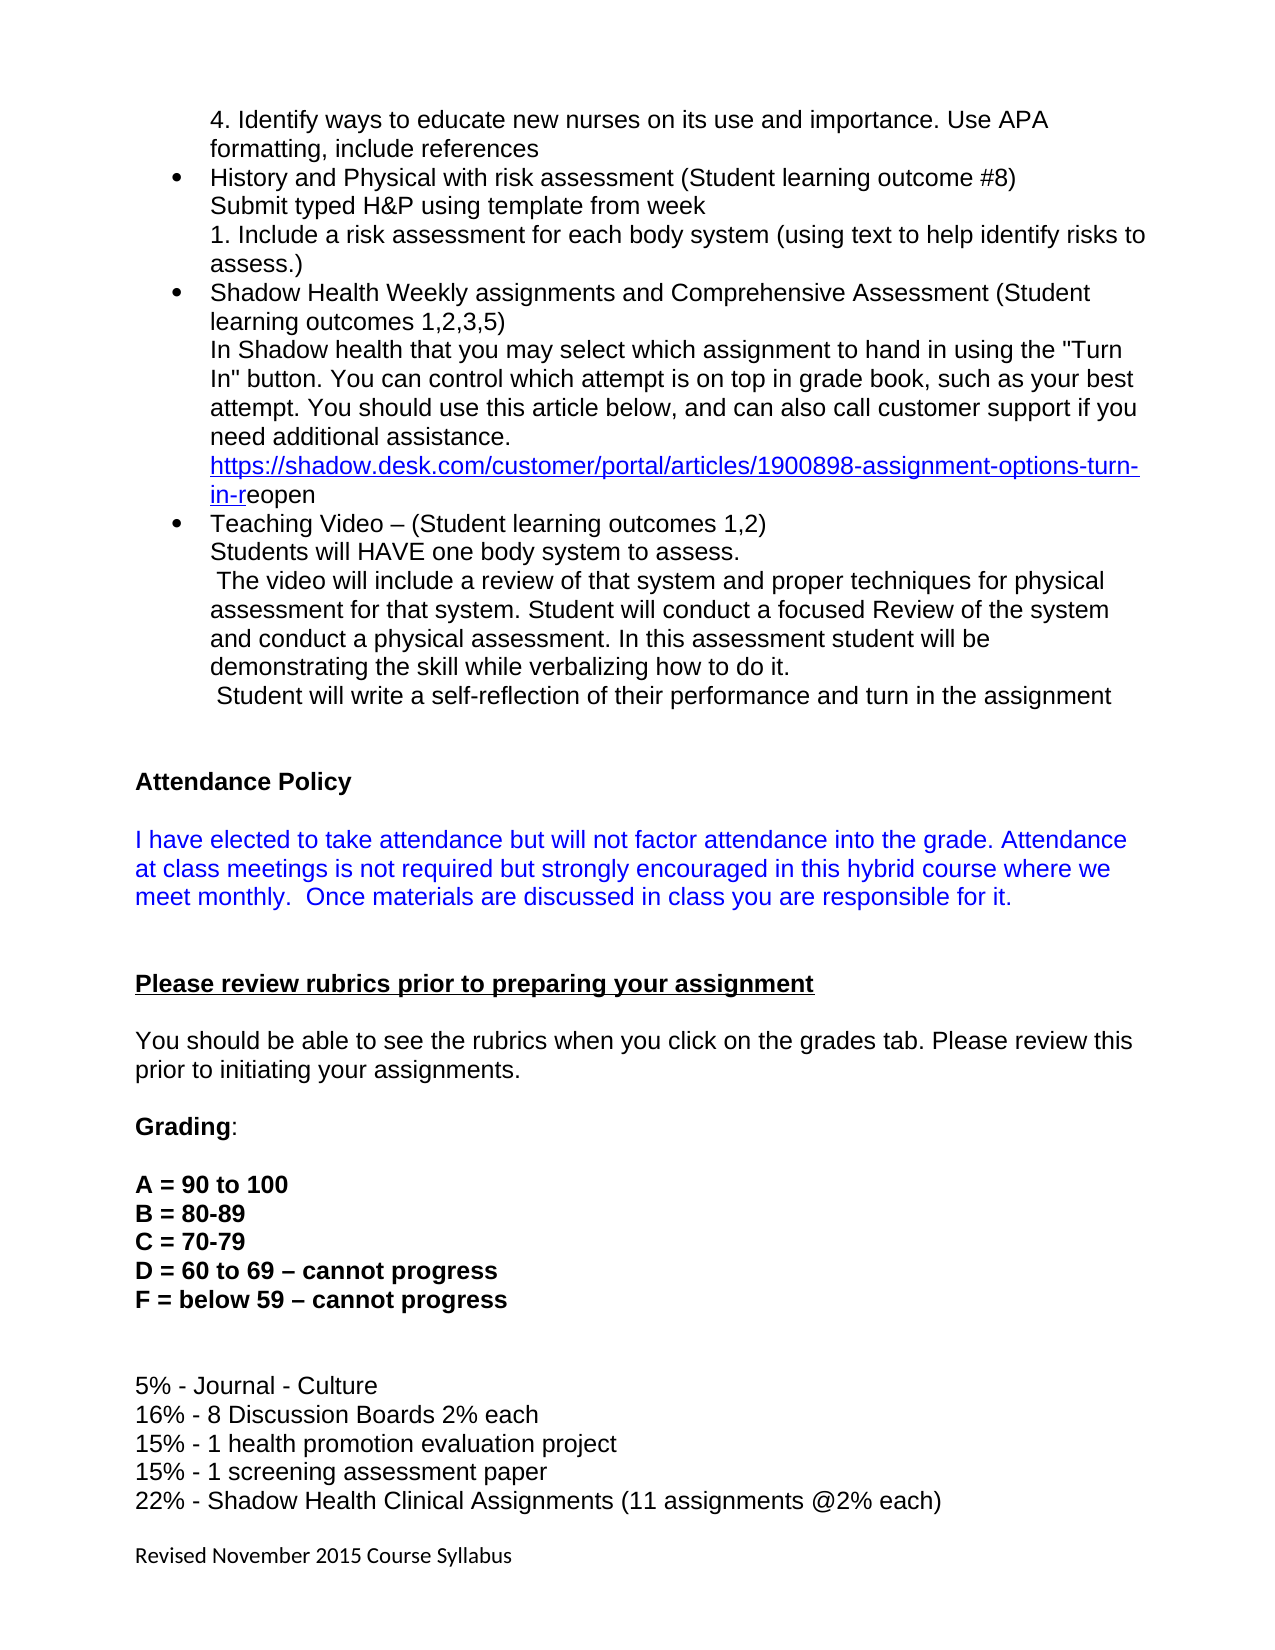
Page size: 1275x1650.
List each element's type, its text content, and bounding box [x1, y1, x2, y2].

text Submit typed H&P using template from week [135, 191, 1155, 220]
text 15% - 1 screening assessment paper [135, 1457, 1155, 1486]
text Students will HAVE one body system to assess. [135, 537, 1155, 566]
text 1. Include a risk assessment for each body system (using text to help identify risks to assess.) [210, 220, 1155, 278]
text 22% - Shadow Health Clinical Assignments (11 assignments @2% each) [135, 1486, 1155, 1515]
text https://shadow.desk.com/customer/portal/articles/1900898-assignment-options-turn-in-reopen [210, 451, 1155, 508]
text D = 60 to 69 – cannot progress [135, 1256, 1155, 1285]
text Attendance Policy [135, 767, 1155, 796]
text Student will write a self-reflection of their performance and turn in the assignment [210, 681, 1155, 710]
list Shadow Health Weekly assignments and Comprehensive Assessment (Student learning outcomes 1,2,3,5) [172, 278, 1155, 335]
text I have elected to take attendance but will not factor attendance into the grade. Attendance at class meetings is not required but strongly encouraged in this hybrid course where we meet monthly. Once materials are discussed in class you are responsible for it. [135, 825, 1155, 911]
text C = 70-79 [135, 1227, 1155, 1256]
text B = 80-89 [135, 1199, 1155, 1227]
text Grading: [135, 1112, 1155, 1141]
list History and Physical with risk assessment (Student learning outcome #8) [172, 162, 1155, 191]
text In Shadow health that you may select which assignment to hand in using the "Turn In" button. You can control which attempt is on top in grade book, such as your best attempt. You should use this article below, and can also call customer support if you need additional assistance. [210, 335, 1155, 450]
list Teaching Video – (Student learning outcomes 1,2) [172, 508, 1155, 537]
text You should be able to see the rubrics when you click on the grades tab. Please review this prior to initiating your assignments. [135, 1026, 1155, 1084]
text 15% - 1 health promotion evaluation project [135, 1429, 1155, 1457]
text 5% - Journal - Culture [135, 1371, 1155, 1400]
list 4. Identify ways to educate new nurses on its use and importance. Use APA formatting, include references [210, 105, 1155, 162]
text F = below 59 – cannot progress [135, 1285, 1155, 1314]
text 16% - 8 Discussion Boards 2% each [135, 1400, 1155, 1429]
text Please review rubrics prior to preparing your assignment [135, 969, 1155, 997]
text The video will include a review of that system and proper techniques for physical assessment for that system. Student will conduct a focused Review of the system and conduct a physical assessment. In this assessment student will be demonstrating the skill while verbalizing how to do it. [210, 566, 1155, 681]
text A = 90 to 100 [135, 1170, 1155, 1199]
